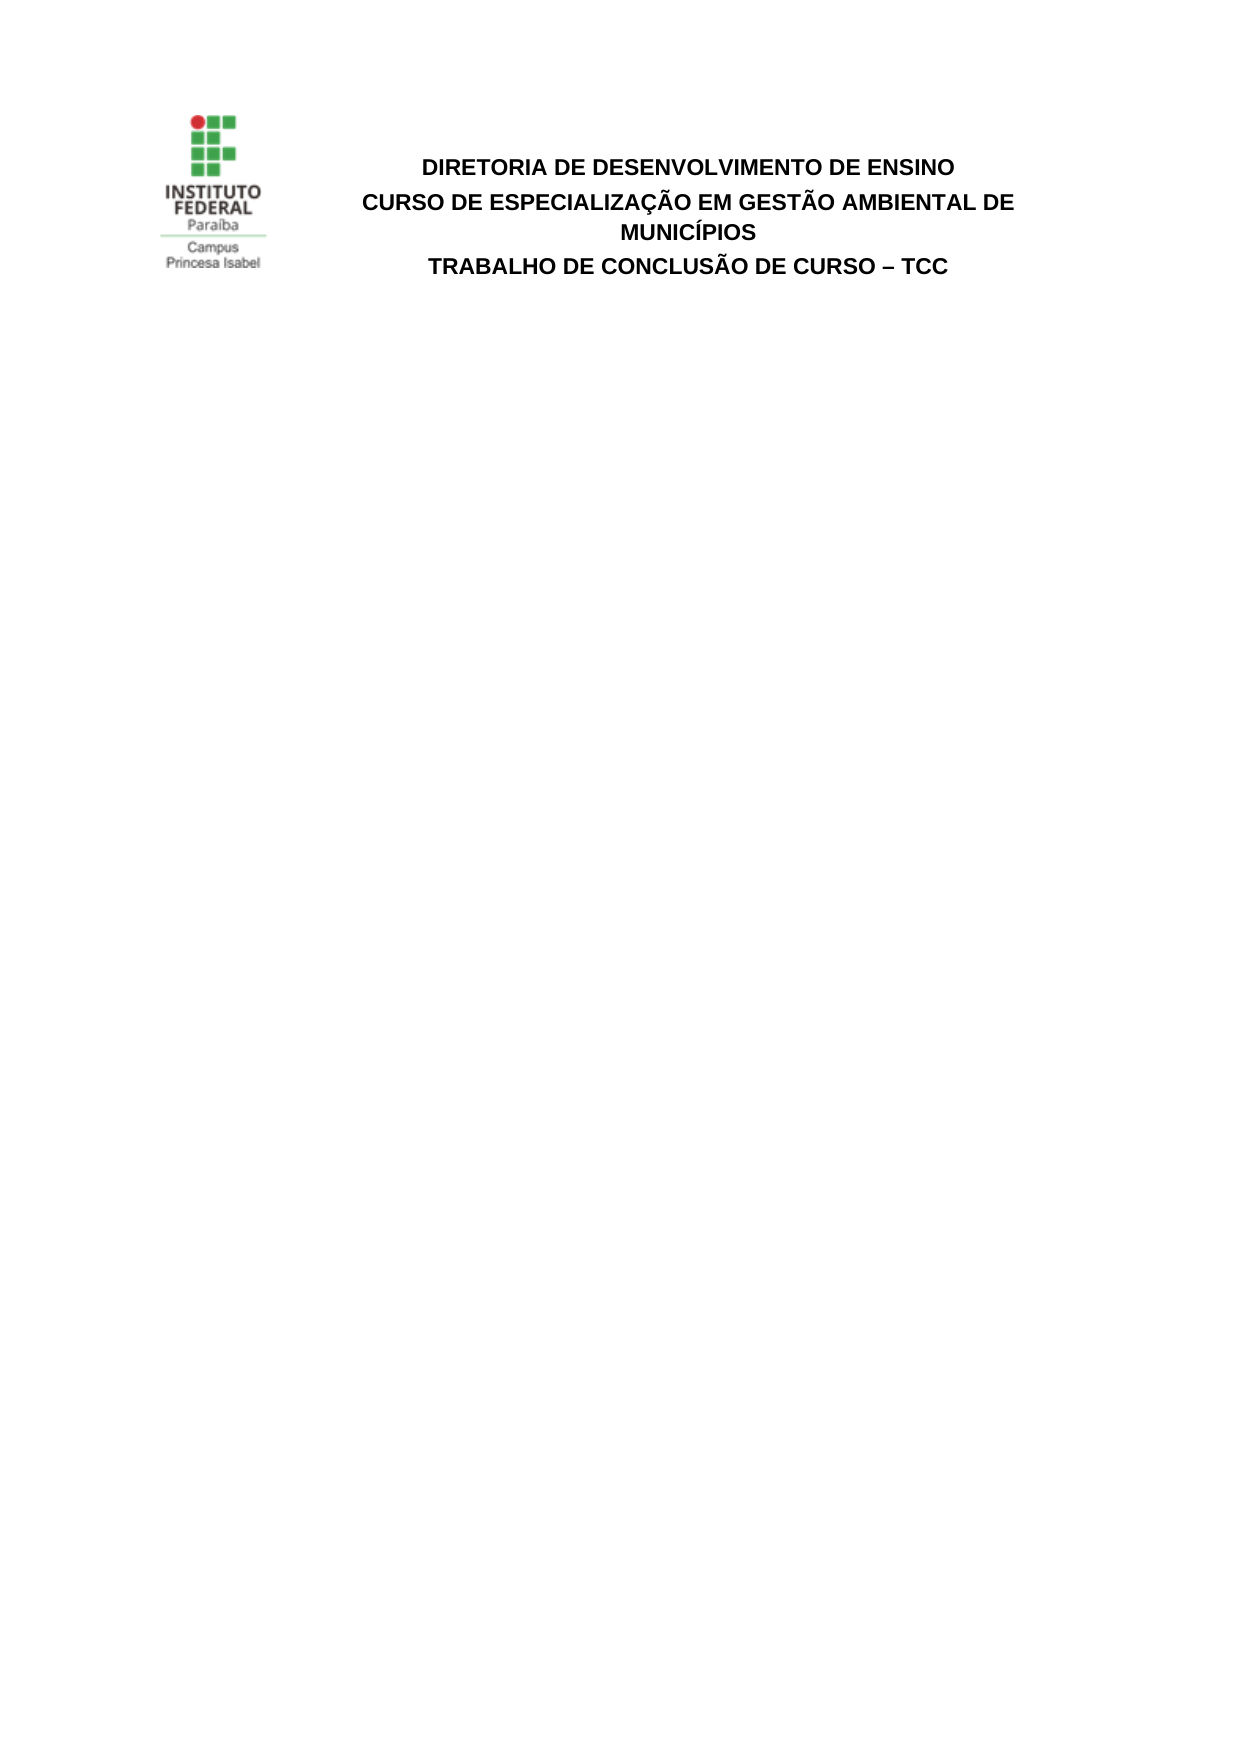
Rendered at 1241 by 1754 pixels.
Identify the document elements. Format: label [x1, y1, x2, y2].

picture [160, 115, 267, 268]
